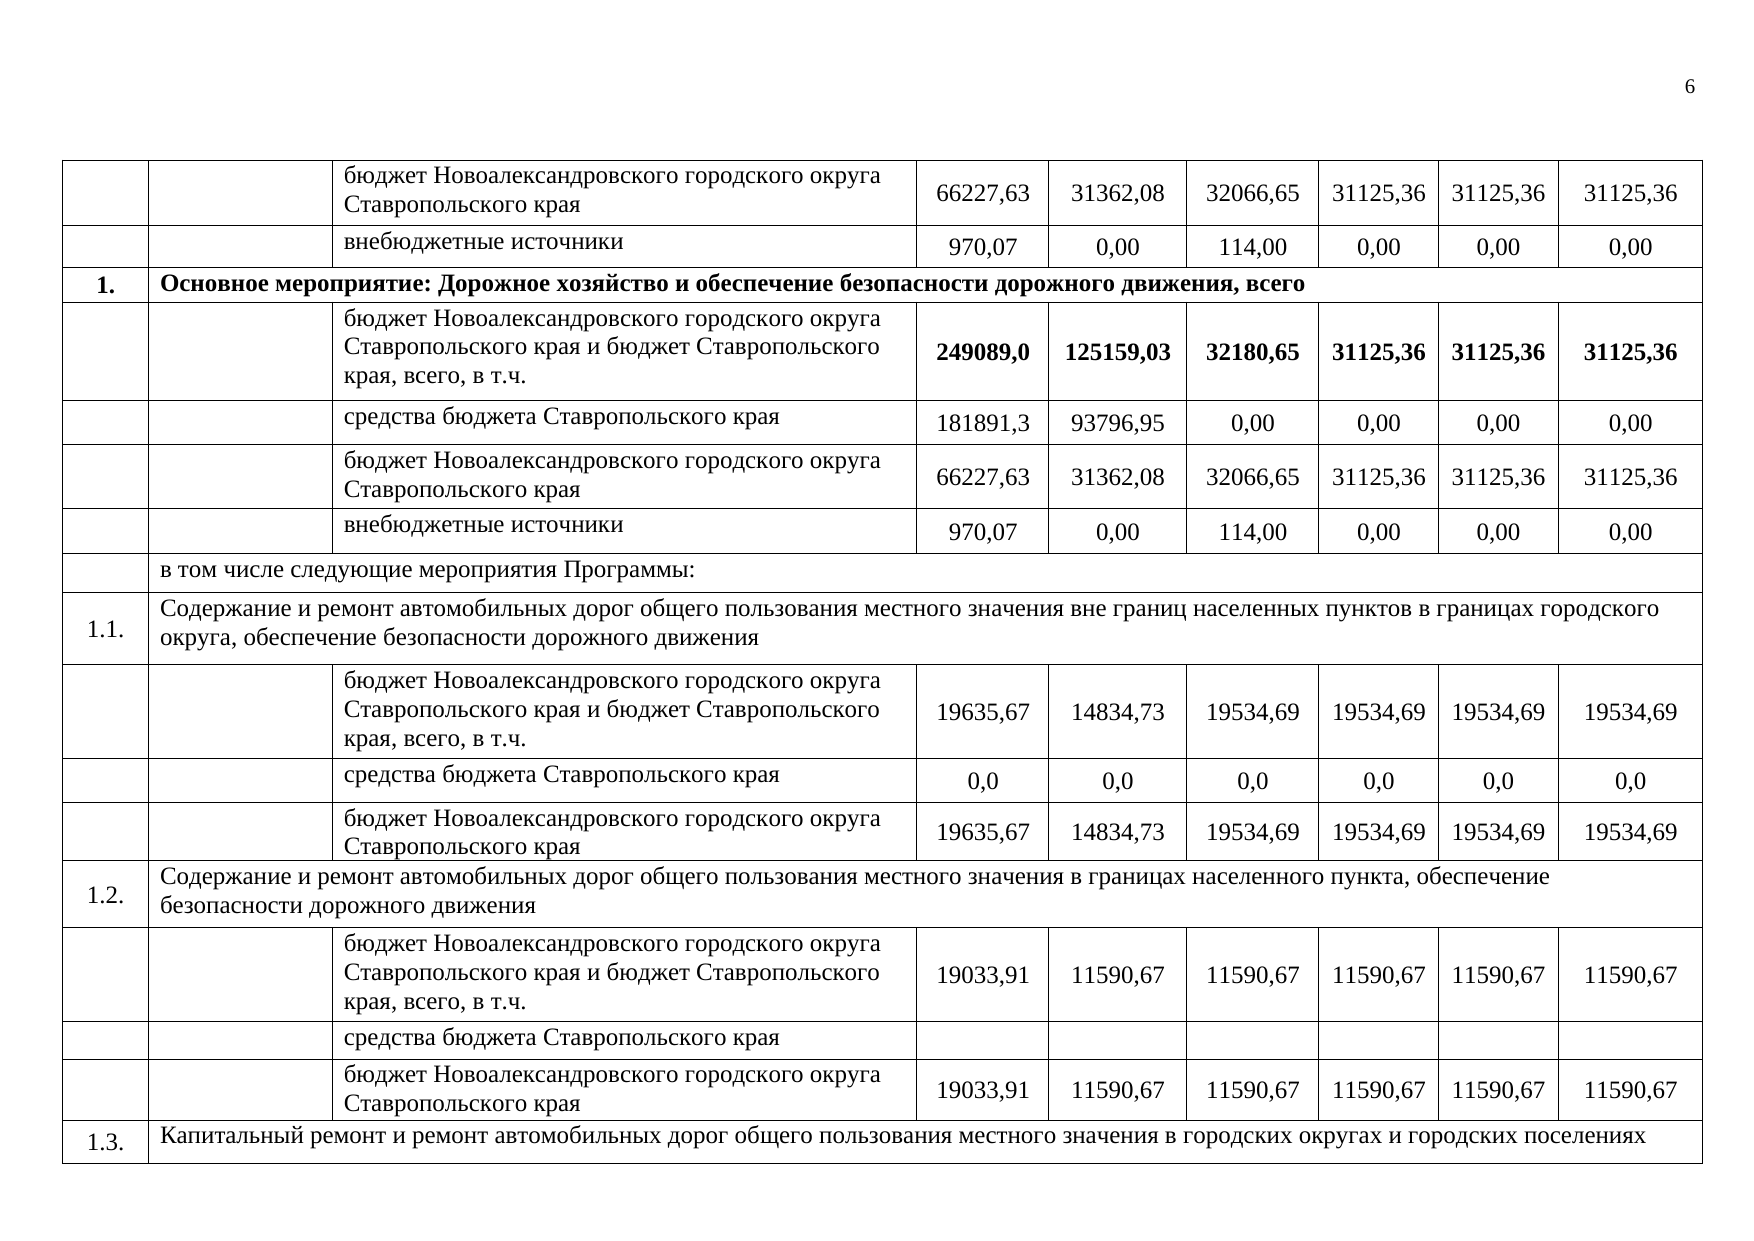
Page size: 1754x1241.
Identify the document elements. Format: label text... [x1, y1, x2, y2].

table_cell 31125,36 [1559, 445, 1702, 508]
table_cell [1559, 1022, 1702, 1058]
table_cell 19033,91 [917, 928, 1048, 1021]
table_cell [149, 401, 332, 444]
table_cell 0,00 [1319, 401, 1438, 444]
table_cell 31125,36 [1319, 161, 1438, 225]
table_cell 11590,67 [1049, 1060, 1186, 1119]
table_cell [1049, 1022, 1186, 1058]
table_cell 19534,69 [1187, 803, 1318, 860]
table_cell [1439, 1022, 1558, 1058]
table_cell 1.2. [63, 861, 148, 927]
table_cell [149, 226, 332, 267]
table_cell Основное мероприятие: Дорожное хозяйство и обеспечение безопасности дорожного движения, всего [149, 268, 1702, 302]
table_cell [63, 161, 148, 225]
table_cell 19635,67 [917, 665, 1048, 758]
table_cell 1.3. [63, 1121, 148, 1163]
table_cell 1. [63, 268, 148, 302]
table_cell 66227,63 [917, 445, 1048, 508]
table_cell 14834,73 [1049, 803, 1186, 860]
table_cell бюджет Новоалександровского городского округа Ставропольского края [333, 161, 916, 225]
table_cell средства бюджета Ставропольского края [333, 401, 916, 444]
table_cell 0,00 [1319, 226, 1438, 267]
table_cell 0,00 [1439, 509, 1558, 553]
table_cell 0,00 [1439, 226, 1558, 267]
table_cell бюджет Новоалександровского городского округа Ставропольского края и бюджет Ставропольского края, всего, в т.ч. [333, 928, 916, 1021]
table_cell средства бюджета Ставропольского края [333, 759, 916, 802]
table_cell 0,0 [1187, 759, 1318, 802]
table_cell 19534,69 [1439, 803, 1558, 860]
table_cell 31362,08 [1049, 161, 1186, 225]
table_cell бюджет Новоалександровского городского округа Ставропольского края [333, 445, 916, 508]
table_cell 31125,36 [1319, 445, 1438, 508]
table_cell 32066,65 [1187, 161, 1318, 225]
table_cell 31125,36 [1439, 303, 1558, 400]
table_cell 19534,69 [1439, 665, 1558, 758]
table_cell бюджет Новоалександровского городского округа Ставропольского края и бюджет Ставропольского края, всего, в т.ч. [333, 665, 916, 758]
table_cell 114,00 [1187, 509, 1318, 553]
table_cell 19534,69 [1559, 803, 1702, 860]
table_cell 0,00 [1439, 401, 1558, 444]
table_cell [149, 161, 332, 225]
table_cell 11590,67 [1559, 1060, 1702, 1119]
table_cell [149, 928, 332, 1021]
table_cell 19635,67 [917, 803, 1048, 860]
table_cell 19534,69 [1187, 665, 1318, 758]
table_cell 11590,67 [1319, 928, 1438, 1021]
table_cell 0,0 [1559, 759, 1702, 802]
table_cell [63, 509, 148, 553]
table_cell 0,00 [1559, 509, 1702, 553]
table_cell Содержание и ремонт автомобильных дорог общего пользования местного значения в границах населенного пункта, обеспечение безопасности дорожного движения [149, 861, 1702, 927]
table_cell 0,00 [1319, 509, 1438, 553]
table_cell [1187, 1022, 1318, 1058]
table_cell 19534,69 [1319, 803, 1438, 860]
table_cell [149, 665, 332, 758]
table_cell 11590,67 [1439, 1060, 1558, 1119]
table_cell [63, 1060, 148, 1119]
table_cell 14834,73 [1049, 665, 1186, 758]
table_cell 32180,65 [1187, 303, 1318, 400]
table_cell [63, 1022, 148, 1058]
table_cell 11590,67 [1187, 1060, 1318, 1119]
table_cell [149, 803, 332, 860]
table_cell 11590,67 [1187, 928, 1318, 1021]
table_cell 19534,69 [1559, 665, 1702, 758]
table_cell 11590,67 [1319, 1060, 1438, 1119]
table_cell [63, 928, 148, 1021]
table_cell внебюджетные источники [333, 509, 916, 553]
table_cell [149, 759, 332, 802]
table_cell 93796,95 [1049, 401, 1186, 444]
table_cell 0,0 [1439, 759, 1558, 802]
table_cell 32066,65 [1187, 445, 1318, 508]
table_cell внебюджетные источники [333, 226, 916, 267]
table_cell Содержание и ремонт автомобильных дорог общего пользования местного значения вне границ населенных пунктов в границах городского округа, обеспечение безопасности дорожного движения [149, 593, 1702, 664]
table_cell 114,00 [1187, 226, 1318, 267]
table_cell [63, 803, 148, 860]
table_cell [917, 1022, 1048, 1058]
table_cell [63, 226, 148, 267]
table_cell 125159,03 [1049, 303, 1186, 400]
table_cell 19033,91 [917, 1060, 1048, 1119]
table_cell 0,00 [1049, 226, 1186, 267]
table_cell бюджет Новоалександровского городского округа Ставропольского края [333, 803, 916, 860]
table_cell 19534,69 [1319, 665, 1438, 758]
table_cell [149, 303, 332, 400]
table_cell 0,00 [1559, 226, 1702, 267]
table_cell [63, 445, 148, 508]
table_cell 31362,08 [1049, 445, 1186, 508]
table_cell [63, 303, 148, 400]
table_cell [1319, 1022, 1438, 1058]
table_cell бюджет Новоалександровского городского округа Ставропольского края [333, 1060, 916, 1119]
table_cell 66227,63 [917, 161, 1048, 225]
table_cell 31125,36 [1439, 445, 1558, 508]
table_cell [149, 1060, 332, 1119]
table_cell бюджет Новоалександровского городского округа Ставропольского края и бюджет Ставропольского края, всего, в т.ч. [333, 303, 916, 400]
table_cell 0,00 [1049, 509, 1186, 553]
table_cell 0,0 [1319, 759, 1438, 802]
table_cell [149, 509, 332, 553]
table_cell 0,0 [1049, 759, 1186, 802]
table_cell 249089,0 [917, 303, 1048, 400]
table_cell 31125,36 [1559, 161, 1702, 225]
table_cell 970,07 [917, 226, 1048, 267]
table_cell [63, 759, 148, 802]
table_cell 0,00 [1187, 401, 1318, 444]
table_cell [149, 445, 332, 508]
table_cell 970,07 [917, 509, 1048, 553]
table_cell 31125,36 [1319, 303, 1438, 400]
table_cell 11590,67 [1049, 928, 1186, 1021]
table_cell Капитальный ремонт и ремонт автомобильных дорог общего пользования местного значения в городских округах и городских поселениях [149, 1121, 1702, 1163]
table_cell 11590,67 [1439, 928, 1558, 1021]
table_cell средства бюджета Ставропольского края [333, 1022, 916, 1058]
table_cell 31125,36 [1559, 303, 1702, 400]
table_cell 11590,67 [1559, 928, 1702, 1021]
table_cell [63, 554, 148, 592]
table_cell 0,00 [1559, 401, 1702, 444]
table_cell 0,0 [917, 759, 1048, 802]
table_cell 181891,3 [917, 401, 1048, 444]
table_cell [149, 1022, 332, 1058]
table_cell в том числе следующие мероприятия Программы: [149, 554, 1702, 592]
table_cell 31125,36 [1439, 161, 1558, 225]
table_cell [63, 401, 148, 444]
table_cell 1.1. [63, 593, 148, 664]
table_cell [63, 665, 148, 758]
